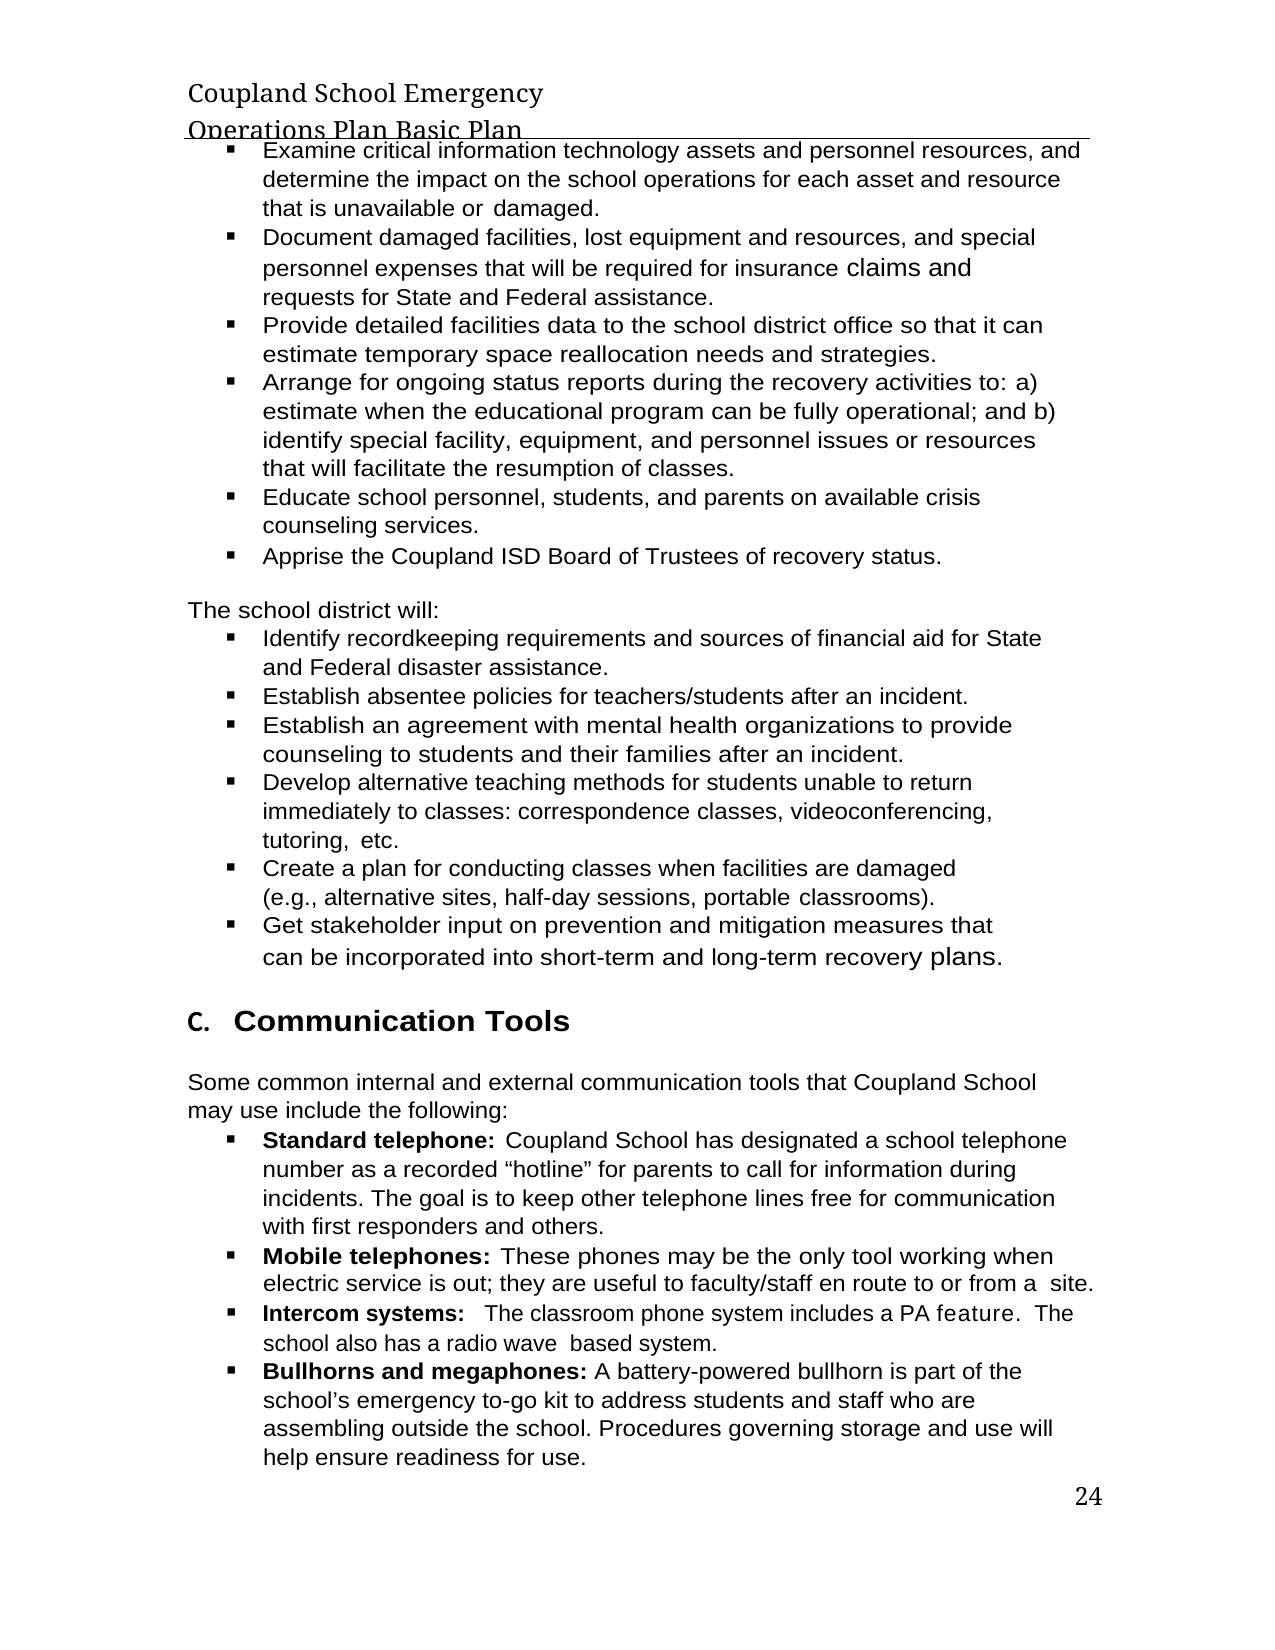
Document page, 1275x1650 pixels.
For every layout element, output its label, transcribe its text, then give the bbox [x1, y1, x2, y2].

list Mobile telephones: These phones may be the only tool working when [225, 1242, 1102, 1270]
text number as a recorded “hotline” for parents to call for information during incidents. The goal is to keep other telephone lines free for communication with first responders and others. [262, 1156, 1066, 1239]
list Intercom systems: The classroom phone system includes a PA feature. The school also has a radio wave based system. [225, 1297, 1102, 1358]
list Get stakeholder input on prevention and mitigation measures that can be incorporated into short-term and long-term recovery plans. [225, 912, 1019, 970]
text electric service is out; they are useful to faculty/staff en route to or from a site. [263, 1270, 1102, 1297]
list Create a plan for conducting classes when facilities are damaged (e.g., alternative sites, half-day sessions, portable classrooms). [225, 855, 973, 910]
list Educate school personnel, students, and parents on available crisis counseling services. [225, 483, 1053, 539]
list Develop alternative teaching methods for students unable to return immediately to classes: correspondence classes, videoconferencing, tutoring, etc. [225, 769, 1056, 853]
text Some common internal and external communication tools that Coupland School may use include the following: [187, 1069, 1084, 1123]
text The school district will: [187, 597, 1102, 623]
list Arrange for ongoing status reports during the recovery activities to: a) estimate when the educational program can be fully operational; and b) identify special facility, equipment, and personnel issues or resources that will facilitate the resumption of classes. [225, 369, 1078, 481]
list Identify recordkeeping requirements and sources of financial aid for State and Federal disaster assistance. [225, 625, 1063, 680]
list Establish an agreement with mental health organizations to provide counseling to students and their families after an incident. [225, 712, 1078, 767]
list Apprise the Coupland ISD Board of Trustees of recovery status. [225, 542, 1102, 570]
list Establish absentee policies for teachers/students after an incident. [225, 682, 1102, 710]
list Provide detailed facilities data to the school district office so that it can estimate temporary space reallocation needs and strategies. [225, 312, 1089, 367]
list Bullhorns and megaphones: A battery-powered bullhorn is part of the school’s emergency to-go kit to address students and staff who are assembling outside the school. Procedures governing storage and use will help ensure readiness for use. [225, 1358, 1055, 1470]
subtitle Communication Tools [187, 1003, 1102, 1038]
list Document damaged facilities, lost equipment and resources, and special personnel expenses that will be required for insurance claims and requests for State and Federal assistance. [225, 223, 1055, 310]
list Examine critical information technology assets and personnel resources, and determine the impact on the school operations for each asset and resource that is unavailable or damaged. [225, 137, 1089, 221]
list Standard telephone: Coupland School has designated a school telephone [225, 1126, 1102, 1154]
